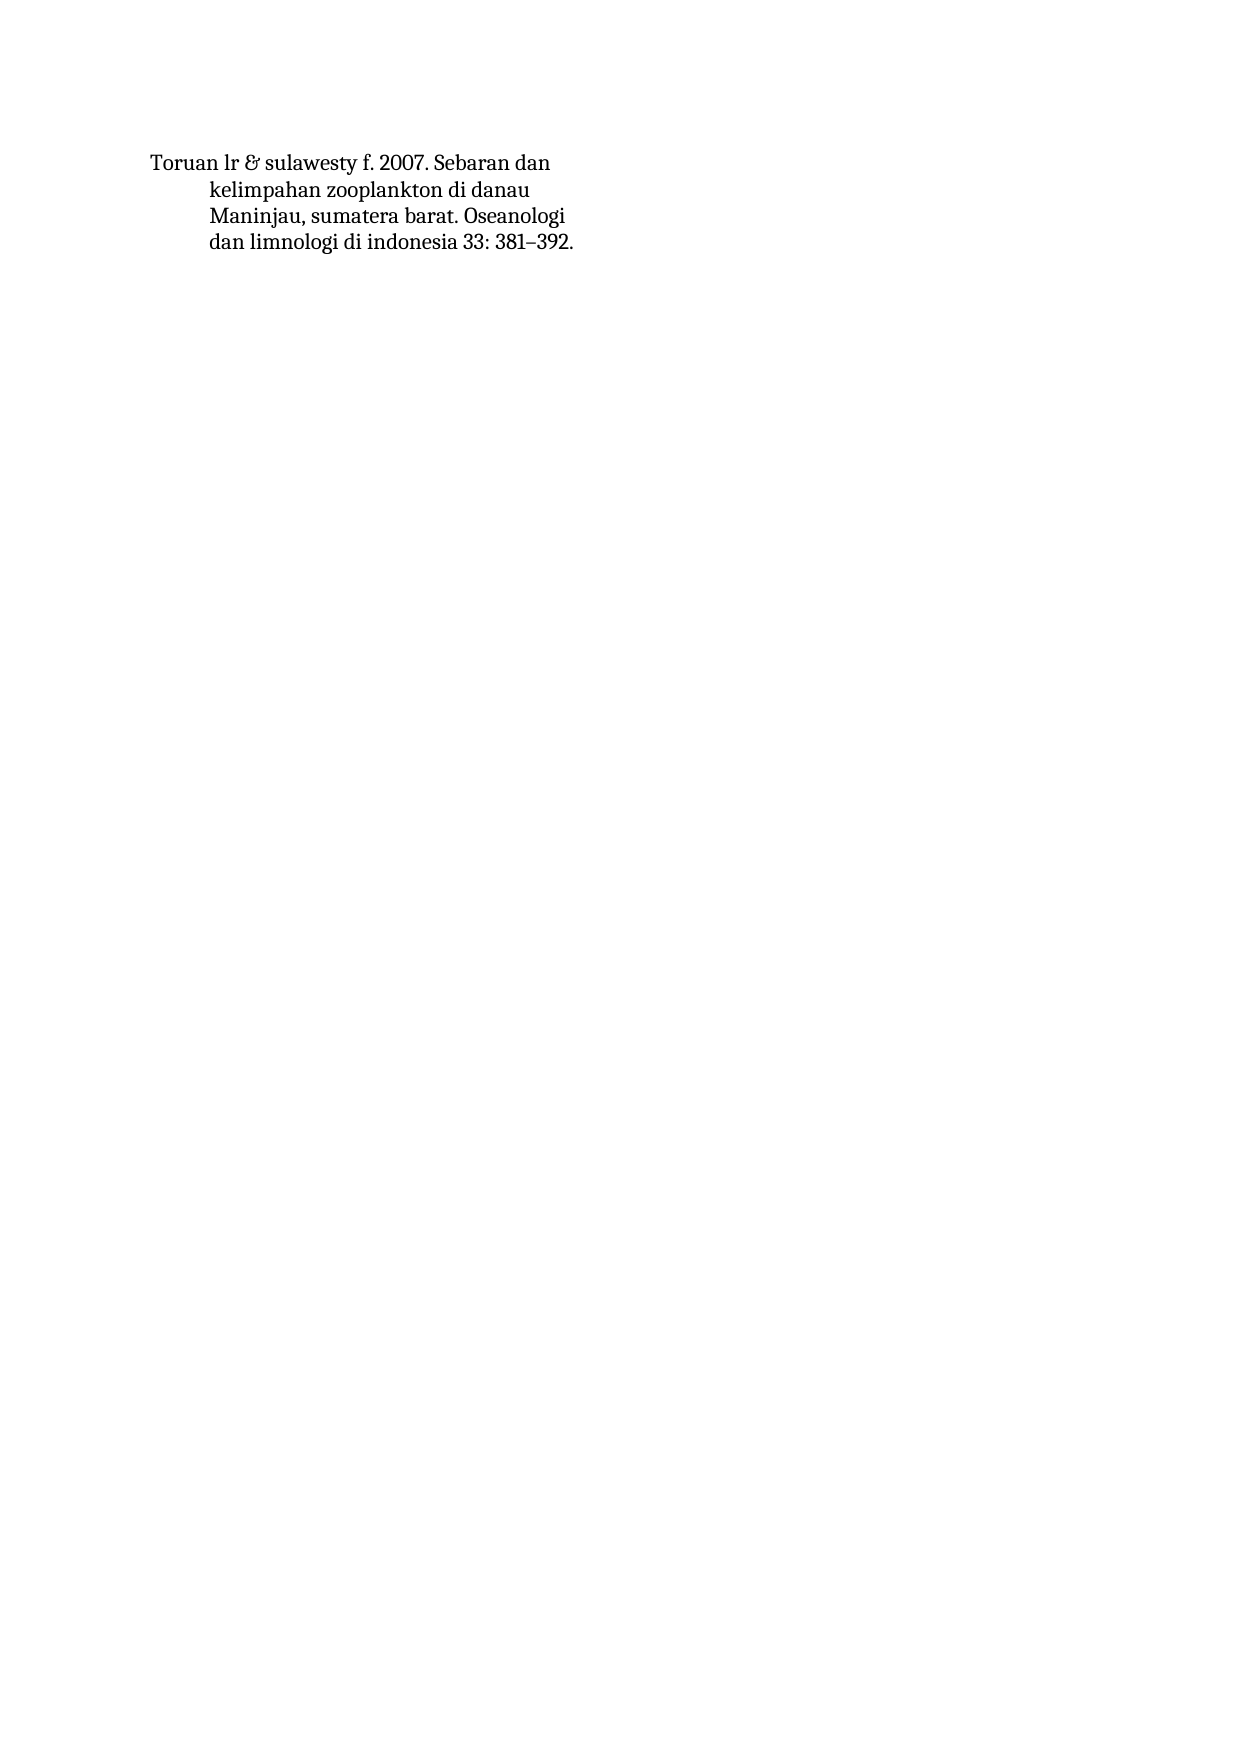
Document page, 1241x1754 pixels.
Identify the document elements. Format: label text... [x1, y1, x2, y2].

text Toruan lr & sulawesty f. 2007. Sebaran dan kelimpahan zooplankton di danau Maninjau, sumatera barat. Oseanologi dan limnologi di indonesia 33: 381–392. [150, 150, 583, 255]
